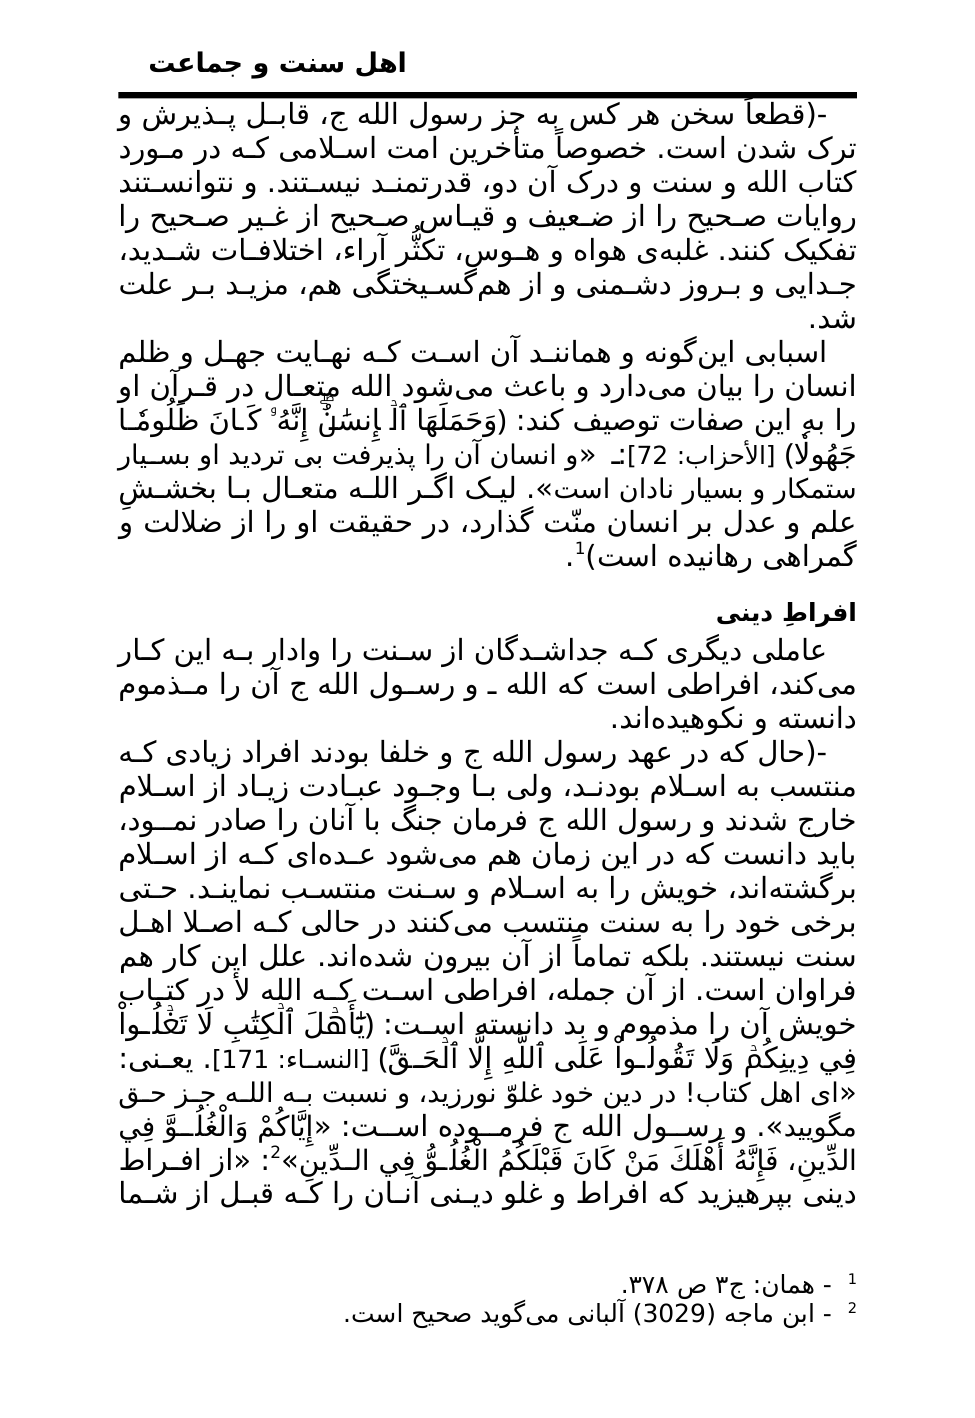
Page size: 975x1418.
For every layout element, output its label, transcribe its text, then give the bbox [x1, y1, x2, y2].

text اسبابی این‌گونه و همانند آن است که نهایت جهل و ظلم انسان را بیان می‌دارد و باعث می‌شود الله متعال در قرآن او را به این صفات توصیف کند: ﴿وَحَمَلَهَا ٱلۡإِنسَٰنُۖ إِنَّهُۥ كَانَ ظَلُومٗا جَهُولٗا﴾ [الأحزاب: 72]: «و انسان آن را پذیرفت بی تردید او بسیار ستمکار و بسیار نادان است». لیک اگر الله متعال با بخششِ علم و عدل بر انسان منّت گذارد، در حقیقت او را از ضلالت و گمراهی رهانیده است). [118, 335, 857, 573]
text -(قطعاً سخن هر کس به جز رسول الله ج، قابل پذیرش و ترک شدن است. خصوصاً متأخرین امت اسلامی که در مورد کتاب الله و سنت و درک آن دو، قدرتمند نیستند. و نتوانستند روایات صحیح را از ضعیف و قیاس صحیح از غیر صحیح را تفکیک کنند. غلبه‌ی هواه و هوس، تکثُّر آراء، اختلافات شدید، جدایی و بروز دشمنی و از هم‌گسیختگی هم، مزید بر علت شد. [118, 98, 857, 335]
text عاملی دیگری که جداشدگان از سنت را وادار به این کار می‌کند، افراطی است که الله ـ و رسول الله ج آن را مذموم دانسته و نکوهیده‌اند. [118, 633, 857, 735]
text افراطِ دینی [118, 598, 857, 627]
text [118, 735, 857, 1211]
